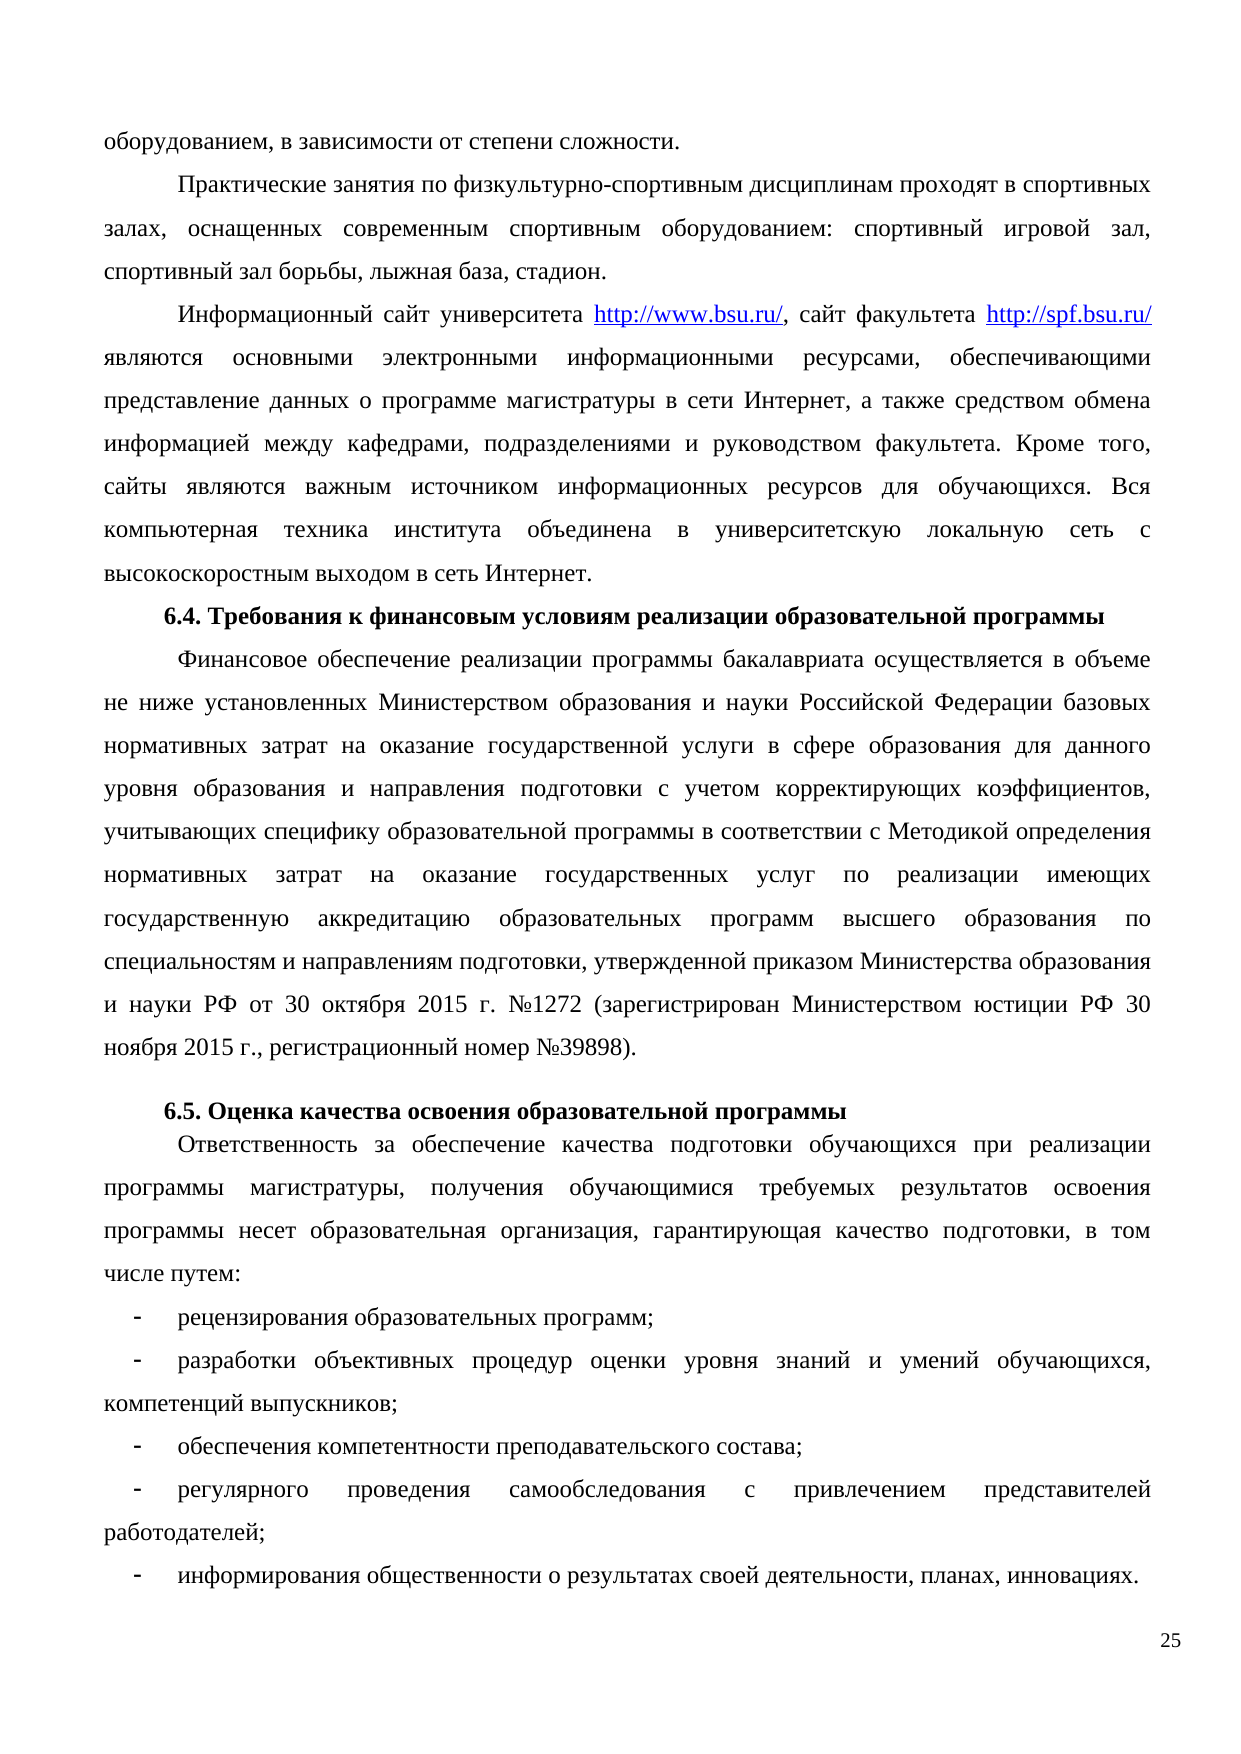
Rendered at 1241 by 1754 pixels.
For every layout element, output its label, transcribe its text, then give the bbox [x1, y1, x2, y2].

text Информационный сайт университета http://www.bsu.ru/, сайт факультета http://spf.bsu.ru/ являются основными электронными информационными ресурсами, обеспечивающими представление данных о программе магистратуры в сети Интернет, а также средством обмена информацией между кафедрами, подразделениями и руководством факультета. Кроме того, сайты являются важным источником информационных ресурсов для обучающихся. Вся компьютерная техника института объединена в университетскую локальную сеть с высокоскоростным выходом в сеть Интернет. [103, 299, 1152, 586]
list информирования общественности о результатах своей деятельности, планах, инновациях. [103, 1560, 1152, 1589]
list обеспечения компетентности преподавательского состава; [103, 1431, 1152, 1460]
text Практические занятия по физкультурно-спортивным дисциплинам проходят в спортивных залах, оснащенных современным спортивным оборудованием: спортивный игровой зал, спортивный зал борьбы, лыжная база, стадион. [103, 169, 1152, 284]
subtitle 6.4. Требования к финансовым условиям реализации образовательной программы [103, 601, 1152, 629]
subtitle 6.5. Оценка качества освоения образовательной программы [103, 1096, 1152, 1125]
list регулярного проведения самообследования с привлечением представителей работодателей; [103, 1474, 1152, 1546]
text Финансовое обеспечение реализации программы бакалавриата осуществляется в объеме не ниже установленных Министерством образования и науки Российской Федерации базовых нормативных затрат на оказание государственной услуги в сфере образования для данного уровня образования и направления подготовки с учетом корректирующих коэффициентов, учитывающих специфику образовательной программы в соответствии с Методикой определения нормативных затрат на оказание государственных услуг по реализации имеющих государственную аккредитацию образовательных программ высшего образования по специальностям и направлениям подготовки, утвержденной приказом Министерства образования и науки РФ от 30 октября 2015 г. №1272 (зарегистрирован Министерством юстиции РФ 30 ноября 2015 г., регистрационный номер №39898). [103, 644, 1152, 1061]
list рецензирования образовательных программ; [103, 1302, 1152, 1330]
text Ответственность за обеспечение качества подготовки обучающихся при реализации программы магистратуры, получения обучающимися требуемых результатов освоения программы несет образовательная организация, гарантирующая качество подготовки, в том числе путем: [103, 1129, 1152, 1287]
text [103, 126, 1152, 155]
list разработки объективных процедур оценки уровня знаний и умений обучающихся, компетенций выпускников; [103, 1345, 1152, 1417]
